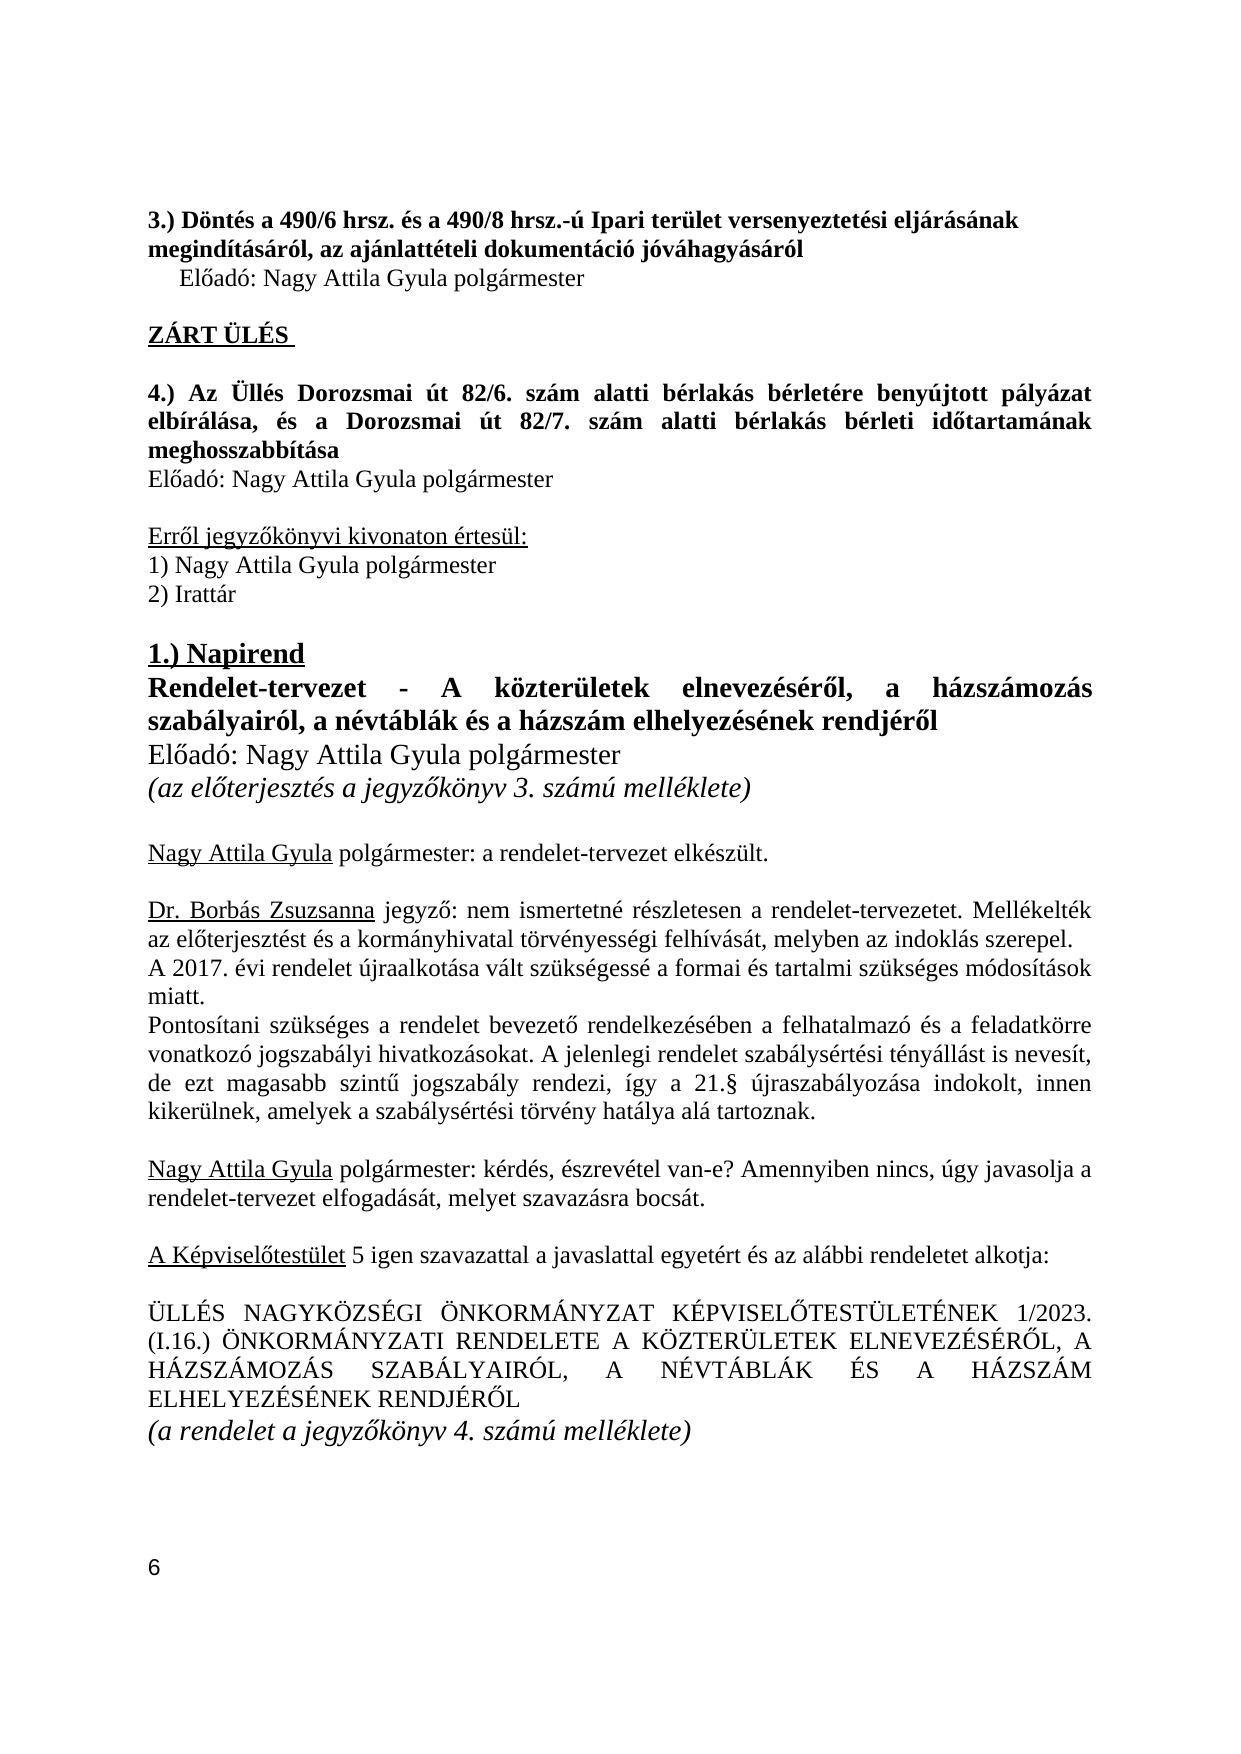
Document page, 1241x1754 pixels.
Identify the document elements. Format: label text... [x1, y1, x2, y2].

text Előadó: Nagy Attila Gyula polgármester [148, 737, 1093, 771]
text (a rendelet a jegyzőkönyv 4. számú melléklete) [148, 1413, 1093, 1446]
text ZÁRT ÜLÉS [148, 320, 1093, 349]
text A Képviselőtestület 5 igen szavazattal a javaslattal egyetért és az alábbi rendeletet alkotja: [148, 1240, 1093, 1269]
text Erről jegyzőkönyvi kivonaton értesül: [148, 521, 1093, 550]
text Rendelet-tervezet - A közterületek elnevezéséről, a házszámozás szabályairól, a névtáblák és a házszám elhelyezésének rendjéről [148, 670, 1093, 737]
text Pontosítani szükséges a rendelet bevezető rendelkezésében a felhatalmazó és a feladatkörre vonatkozó jogszabályi hivatkozásokat. A jelenlegi rendelet szabálysértési tényállást is nevesít, de ezt magasabb szintű jogszabály rendezi, így a 21.§ újraszabályozása indokolt, innen kikerülnek, amelyek a szabálysértési törvény hatálya alá tartoznak. [148, 1010, 1093, 1125]
text Nagy Attila Gyula polgármester: a rendelet-tervezet elkészült. [148, 838, 1093, 866]
text 4.) Az Üllés Dorozsmai út 82/6. szám alatti bérlakás bérletére benyújtott pályázat elbírálása, és a Dorozsmai út 82/7. szám alatti bérlakás bérleti időtartamának meghosszabbítása [148, 378, 1093, 464]
text A 2017. évi rendelet újraalkotása vált szükségessé a formai és tartalmi szükséges módosítások miatt. [148, 953, 1093, 1010]
text 3.) Döntés a 490/6 hrsz. és a 490/8 hrsz.-ú Ipari terület versenyeztetési eljárásának [148, 205, 1093, 234]
text 1) Nagy Attila Gyula polgármester [148, 550, 1093, 579]
text 2) Irattár [148, 579, 1093, 608]
text megindításáról, az ajánlattételi dokumentáció jóváhagyásáról [148, 234, 1093, 263]
text Előadó: Nagy Attila Gyula polgármester [148, 464, 1093, 493]
text Nagy Attila Gyula polgármester: kérdés, észrevétel van-e? Amennyiben nincs, úgy javasolja a rendelet-tervezet elfogadását, melyet szavazásra bocsát. [148, 1154, 1093, 1211]
text Dr. Borbás Zsuzsanna jegyző: nem ismertetné részletesen a rendelet-tervezetet. Mellékelték az előterjesztést és a kormányhivatal törvényességi felhívását, melyben az indoklás szerepel. [148, 895, 1093, 953]
text (az előterjesztés a jegyzőkönyv 3. számú melléklete) [148, 771, 1093, 804]
text Előadó: Nagy Attila Gyula polgármester [148, 263, 1093, 291]
text 1.) Napirend [148, 636, 1093, 670]
text ÜLLÉS NAGYKÖZSÉGI ÖNKORMÁNYZAT KÉPVISELŐTESTÜLETÉNEK 1/2023.(I.16.) ÖNKORMÁNYZATI RENDELETE A KÖZTERÜLETEK ELNEVEZÉSÉRŐL, A HÁZSZÁMOZÁS SZABÁLYAIRÓL, A NÉVTÁBLÁK ÉS A HÁZSZÁM ELHELYEZÉSÉNEK RENDJÉRŐL [148, 1298, 1093, 1413]
